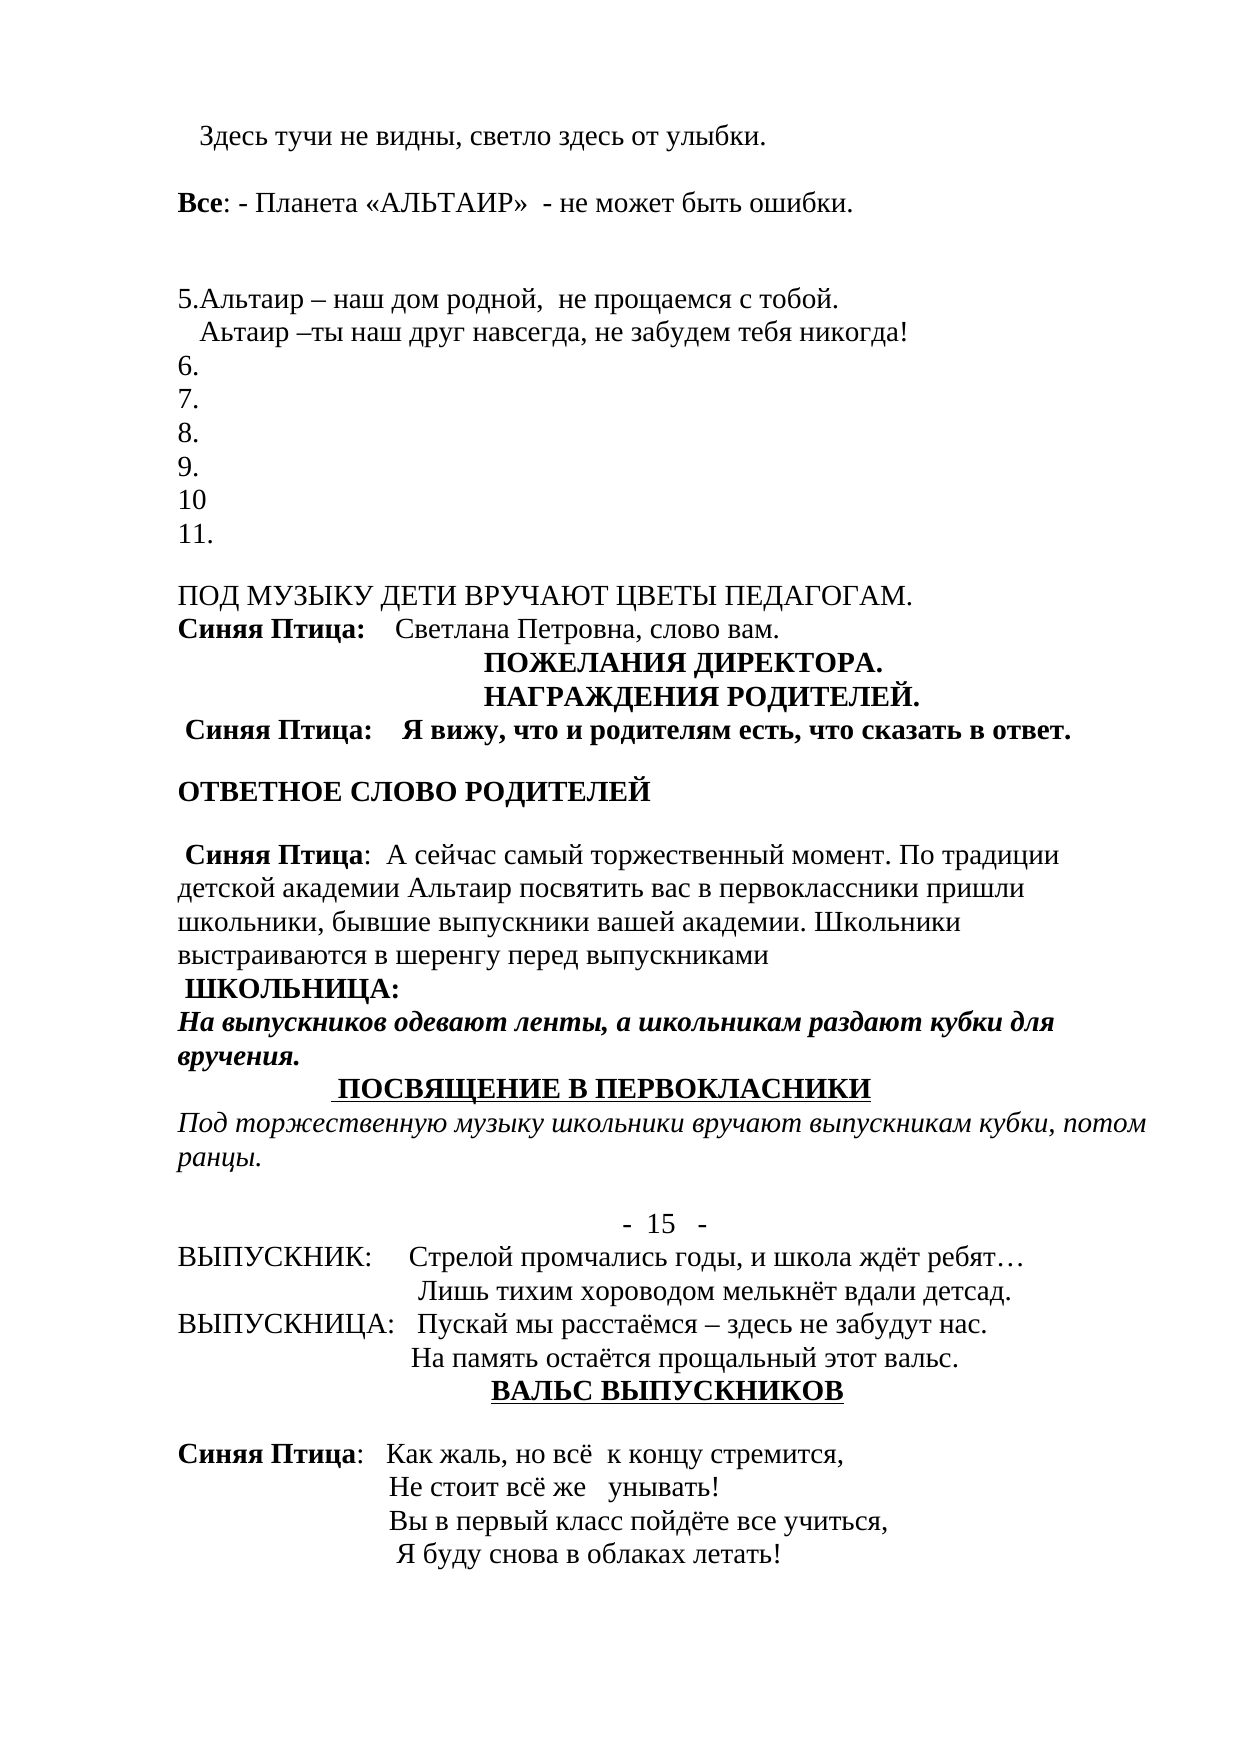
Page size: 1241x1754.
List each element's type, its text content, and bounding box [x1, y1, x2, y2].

text 10 [177, 482, 1152, 516]
text Синяя Птица: Я вижу, что и родителям есть, что сказать в ответ. [177, 712, 1152, 746]
text Я буду снова в облаках летать! [177, 1536, 1152, 1570]
text Синяя Птица: А сейчас самый торжественный момент. По традиции детской академии Альтаир посвятить вас в первоклассники пришли школьники, бывшие выпускники вашей академии. Школьники выстраиваются в шеренгу перед выпускниками [177, 837, 1152, 971]
text ОТВЕТНОЕ СЛОВО РОДИТЕЛЕЙ [177, 774, 1152, 808]
text - 15 - [177, 1206, 1152, 1239]
text ШКОЛЬНИЦА: [177, 971, 1152, 1004]
text Аьтаир –ты наш друг навсегда, не забудем тебя никогда! [177, 314, 1152, 348]
text На выпускников одевают ленты, а школьникам раздают кубки для вручения. [177, 1004, 1152, 1072]
text Под торжественную музыку школьники вручают выпускникам кубки, потом ранцы. [177, 1105, 1152, 1172]
text ВАЛЬС ВЫПУСКНИКОВ [177, 1373, 1152, 1407]
text 9. [177, 449, 1152, 482]
text Все: - Планета «АЛЬТАИР» - не может быть ошибки. [177, 185, 1152, 219]
text Здесь тучи не видны, светло здесь от улыбки. [177, 118, 1152, 152]
text 6. [177, 348, 1152, 382]
text НАГРАЖДЕНИЯ РОДИТЕЛЕЙ. [177, 679, 1152, 712]
text На память остаётся прощальный этот вальс. [177, 1340, 1152, 1373]
text ПОЖЕЛАНИЯ ДИРЕКТОРА. [177, 645, 1152, 679]
text ВЫПУСКНИЦА: Пускай мы расстаёмся – здесь не забудут нас. [177, 1306, 1152, 1340]
text ВЫПУСКНИК: Стрелой промчались годы, и школа ждёт ребят… [177, 1239, 1152, 1273]
text ПОСВЯЩЕНИЕ В ПЕРВОКЛАСНИКИ [177, 1072, 1152, 1105]
text Вы в первый класс пойдёте все учиться, [177, 1503, 1152, 1536]
text Синяя Птица: Светлана Петровна, слово вам. [177, 612, 1152, 645]
text Синяя Птица: Как жаль, но всё к концу стремится, [177, 1436, 1152, 1469]
text Не стоит всё же унывать! [177, 1469, 1152, 1503]
text ПОД МУЗЫКУ ДЕТИ ВРУЧАЮТ ЦВЕТЫ ПЕДАГОГАМ. [177, 578, 1152, 612]
text 7. [177, 382, 1152, 415]
text 8. [177, 415, 1152, 449]
text 5.Альтаир – наш дом родной, не прощаемся с тобой. [177, 281, 1152, 314]
text 11. [177, 516, 1152, 549]
text Лишь тихим хороводом мелькнёт вдали детсад. [177, 1273, 1152, 1306]
